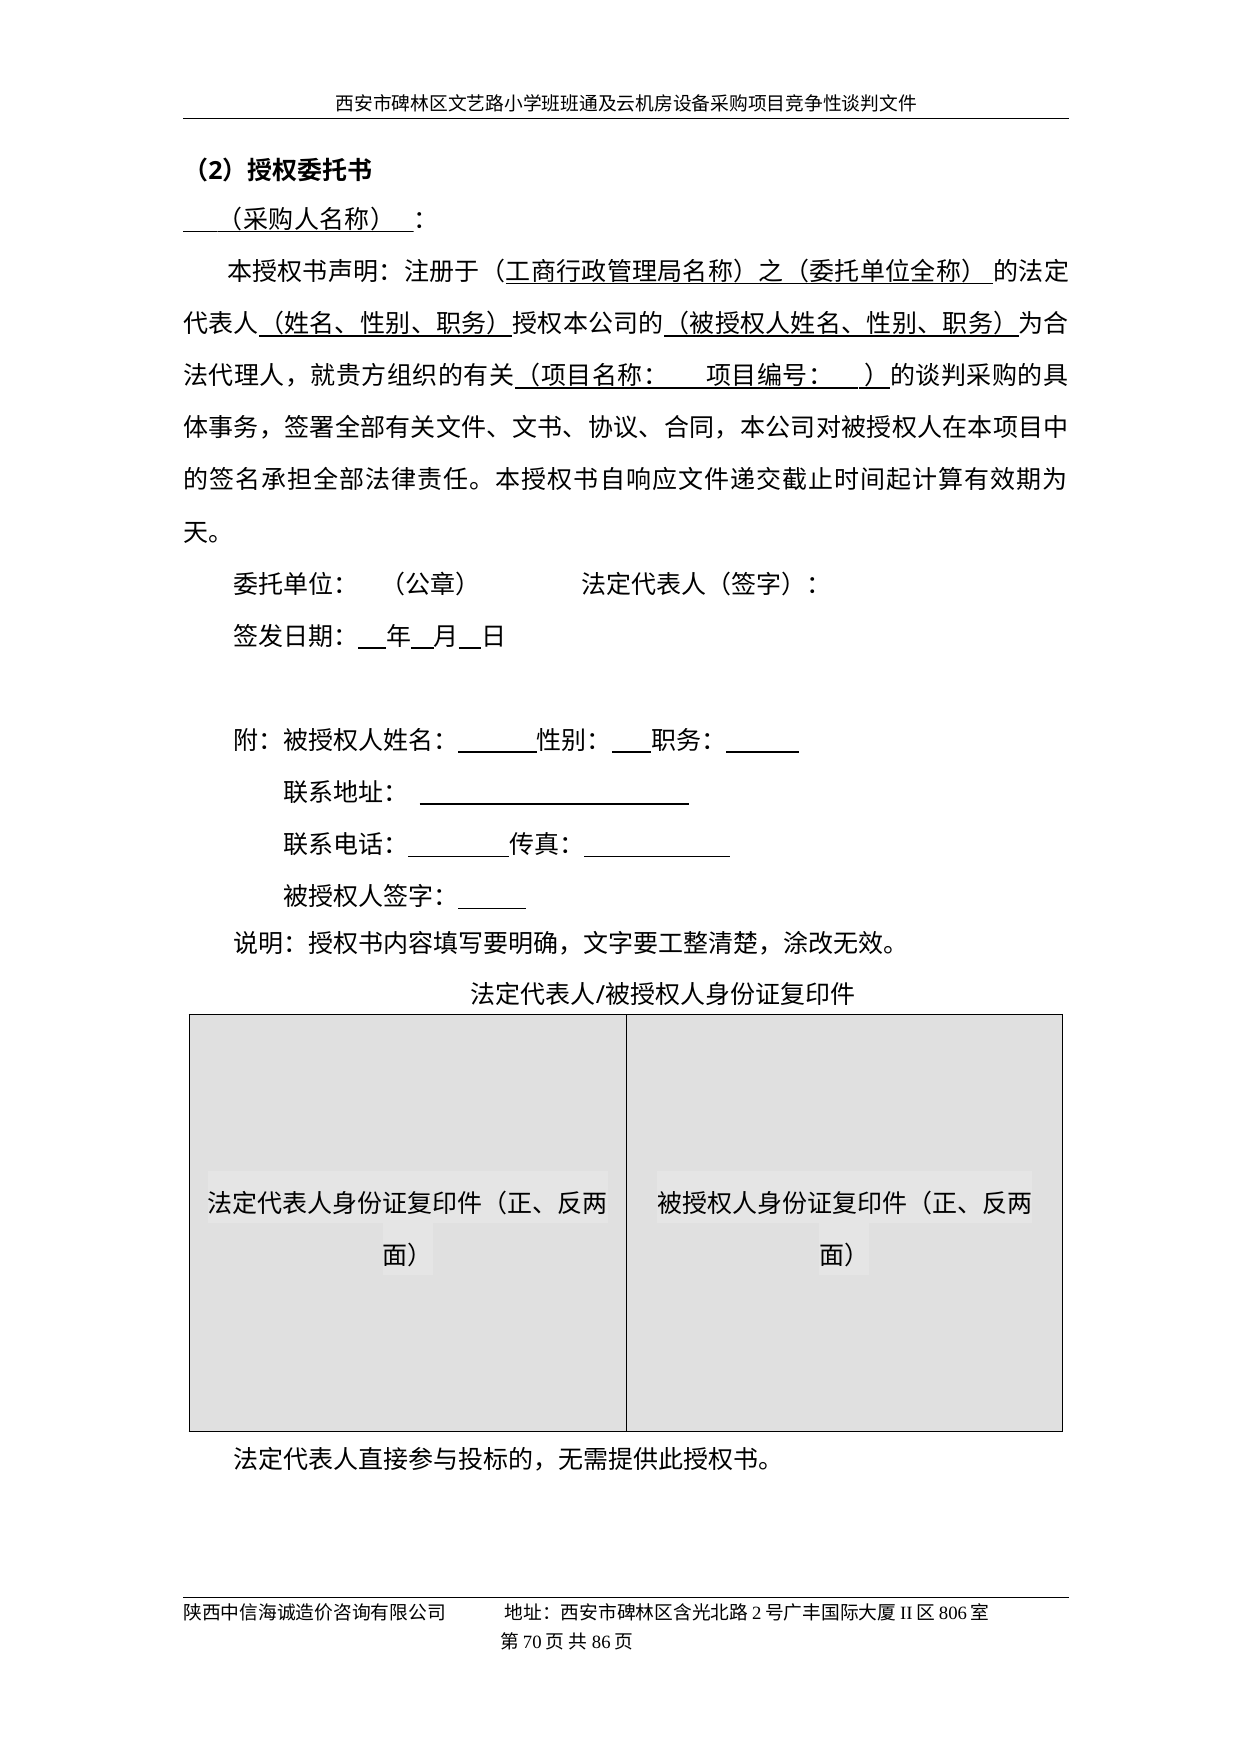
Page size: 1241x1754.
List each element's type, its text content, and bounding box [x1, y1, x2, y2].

text 说明：授权书内容填写要明确，文字要工整清楚，涂改无效。 [183, 916, 1069, 962]
table_header 法定代表人身份证复印件（正、反两面） [190, 1015, 626, 1431]
table_header 被授权人身份证复印件（正、反两面） [627, 1015, 1062, 1431]
text 联系电话： 传真： [183, 812, 1069, 864]
text （采购人名称） ： [183, 187, 1069, 239]
text 被授权人签字： [183, 864, 1069, 916]
subtitle （2）授权委托书 [183, 148, 1069, 187]
text 法定代表人直接参与投标的，无需提供此授权书。 [183, 1432, 1069, 1478]
text 法定代表人/被授权人身份证复印件 [183, 962, 1069, 1014]
text 联系地址： [183, 760, 1069, 812]
text 签发日期： 年 月 日 [183, 603, 1069, 656]
text 委托单位： （公章） 法定代表人（签字）： [183, 551, 1069, 603]
text 附：被授权人姓名： 性别： 职务： [183, 708, 1069, 760]
text 本授权书声明：注册于（工商行政管理局名称）之（委托单位全称） 的法定代表人（姓名、性别、职务）授权本公司的（被授权人姓名、性别、职务）为合法代理人，就贵方组织的有关（项目名称： 项目编号： ）的谈判采购的具体事务，签署全部有关文件、文书、协议、合同，本公司对被授权人在本项目中的签名承担全部法律责任。本授权书自响应文件递交截止时间起计算有效期为 天。 [183, 239, 1069, 551]
